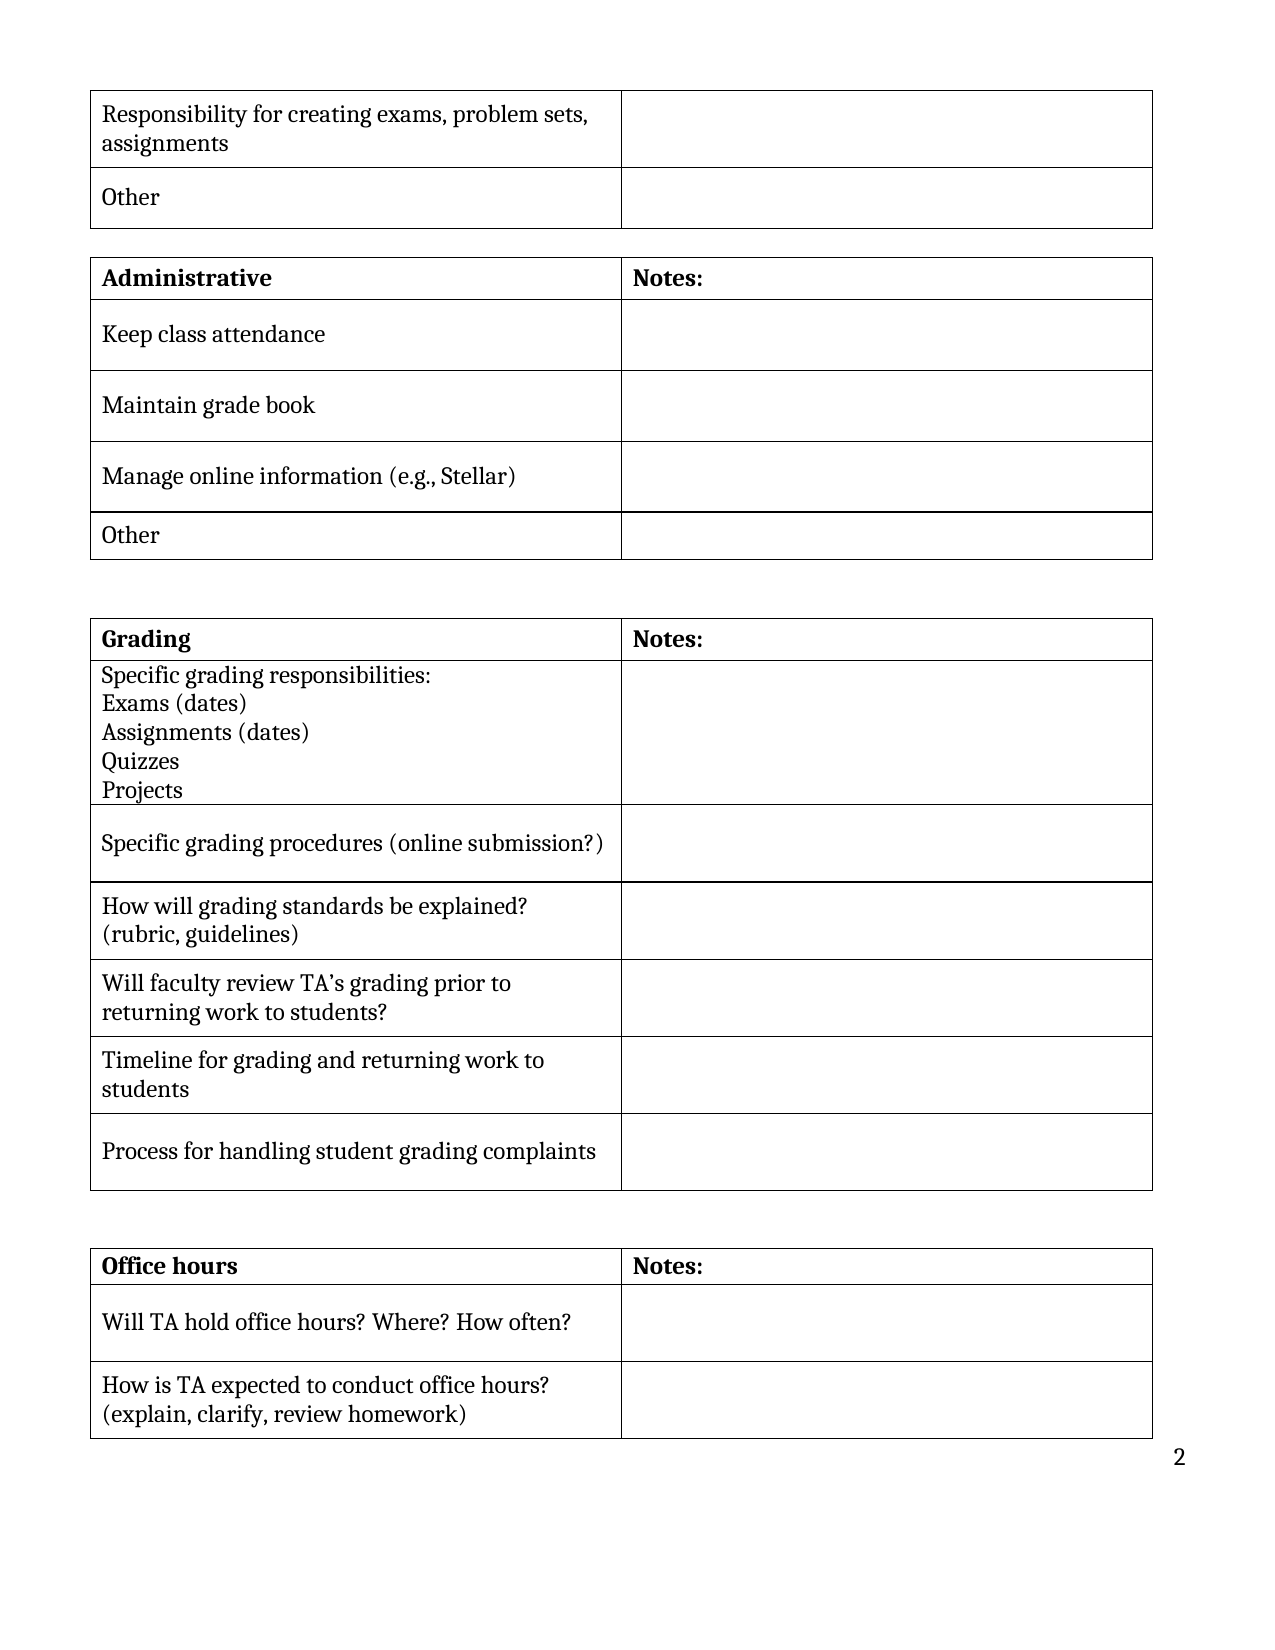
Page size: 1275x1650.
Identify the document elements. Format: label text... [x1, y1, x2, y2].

table_cell [622, 1037, 1152, 1113]
table_cell Specific grading procedures (online submission?) [91, 805, 621, 881]
table_cell [622, 883, 1152, 958]
table_cell Manage online information (e.g., Stellar) [91, 442, 621, 511]
table_cell Will TA hold office hours? Where? How often? [91, 1285, 621, 1361]
table_cell [622, 661, 1152, 804]
table_cell [622, 1114, 1152, 1190]
table_header Grading [91, 619, 621, 659]
table_cell How is TA expected to conduct office hours? (explain, clarify, review homework) [91, 1362, 621, 1438]
table_header Office hours [91, 1249, 621, 1284]
table_cell Specific grading responsibilities: Exams (dates) Assignments (dates) Quizzes Projects [91, 661, 621, 804]
table_cell [622, 513, 1152, 559]
table_cell Responsibility for creating exams, problem sets, assignments [91, 91, 621, 167]
table_cell Other [91, 168, 621, 227]
table_cell [622, 371, 1152, 441]
table_cell Timeline for grading and returning work to students [91, 1037, 621, 1113]
table_cell [622, 1362, 1152, 1438]
table_header Notes: [622, 1249, 1152, 1284]
table_header Administrative [91, 258, 621, 299]
table_header Notes: [622, 619, 1152, 659]
table_cell Will faculty review TA’s grading prior to returning work to students? [91, 960, 621, 1036]
table_cell [622, 1285, 1152, 1361]
table_cell Other [91, 513, 621, 559]
table_header Notes: [622, 258, 1152, 299]
table_cell How will grading standards be explained? (rubric, guidelines) [91, 883, 621, 958]
table_cell [622, 442, 1152, 511]
table_cell [622, 91, 1152, 167]
table_cell Keep class attendance [91, 300, 621, 370]
table_cell Process for handling student grading complaints [91, 1114, 621, 1190]
table_cell Maintain grade book [91, 371, 621, 441]
table_cell [622, 168, 1152, 227]
table_cell [622, 300, 1152, 370]
table_cell [622, 805, 1152, 881]
table_cell [622, 960, 1152, 1036]
